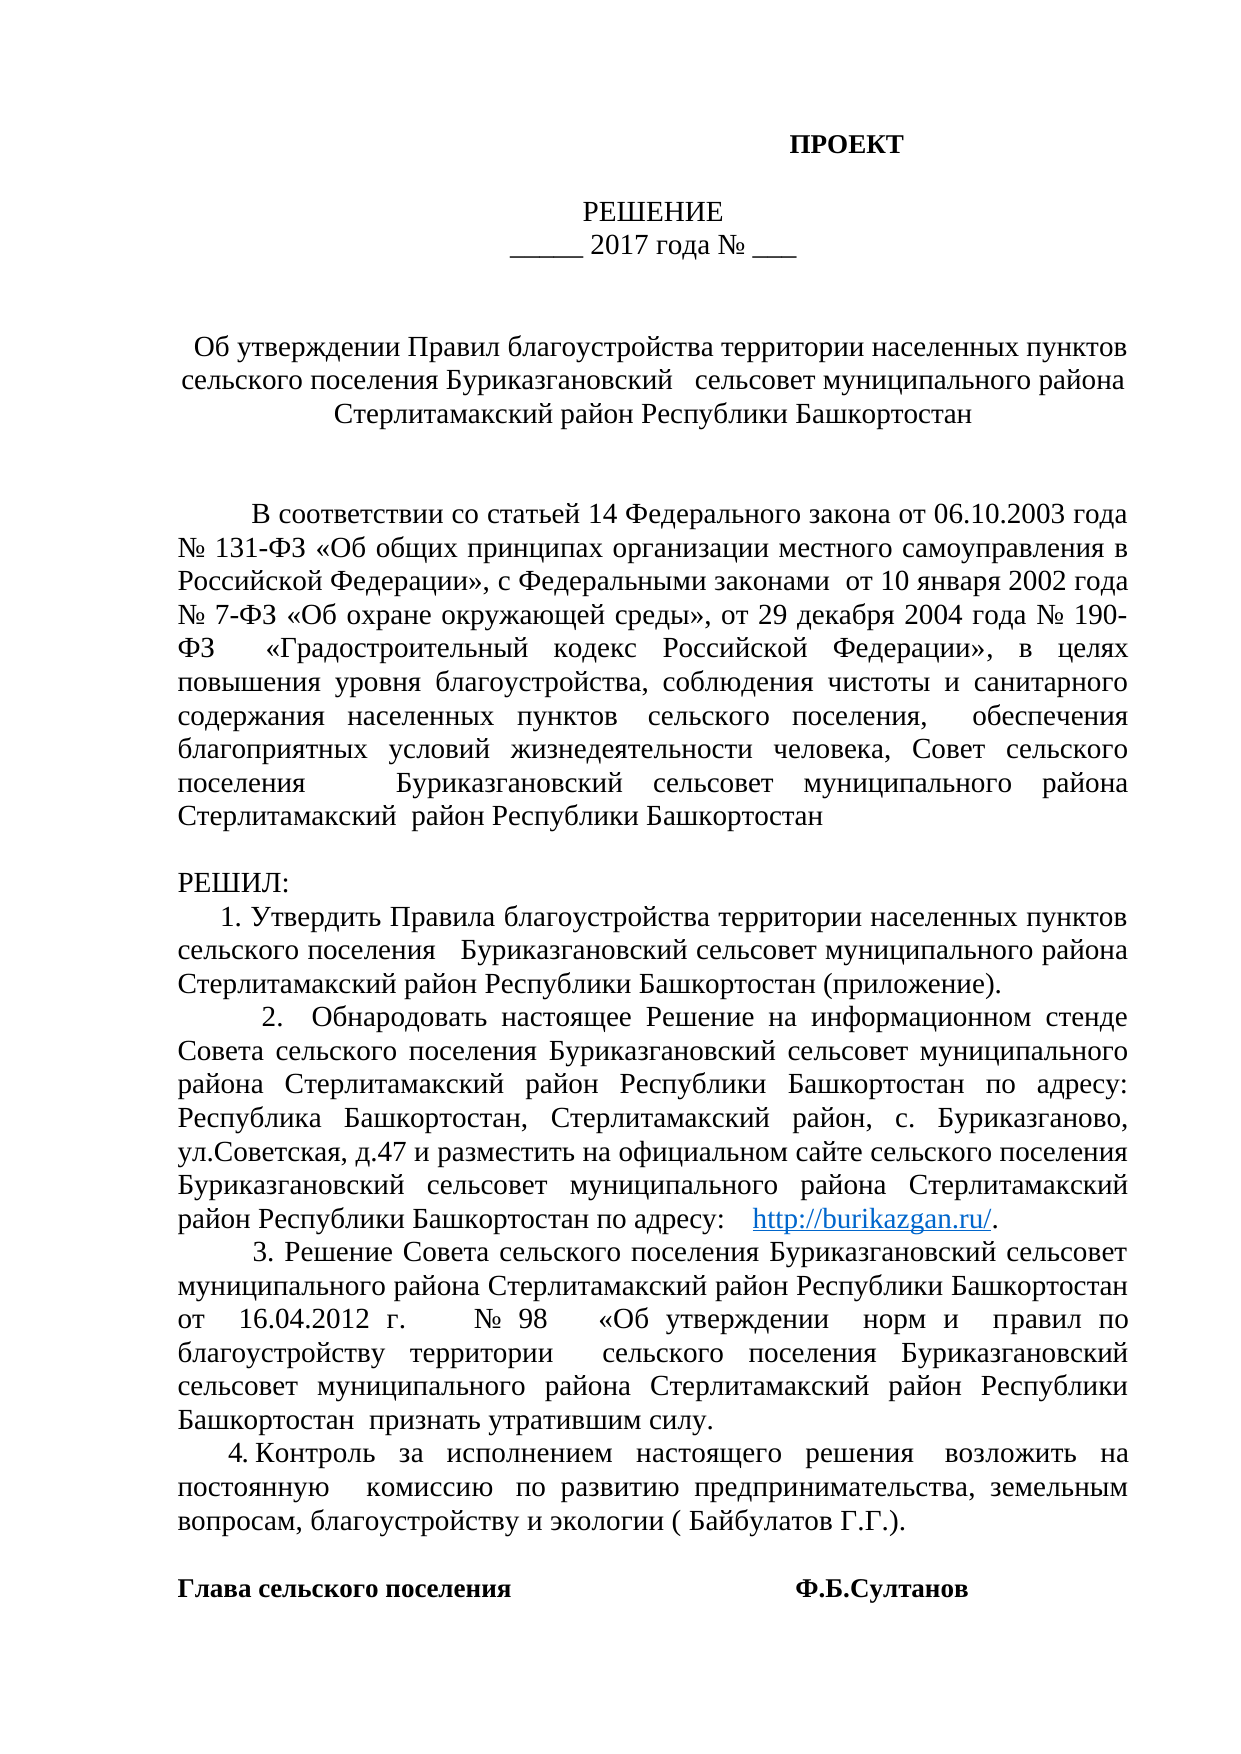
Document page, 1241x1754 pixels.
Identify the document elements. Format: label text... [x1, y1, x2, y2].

text 3. Решение Совета сельского поселения Буриказгановский сельсовет муниципального района Стерлитамакский район Республики Башкортостан от 16.04.2012 г. № 98 «Об утверждении норм и правил по благоустройству территории сельского поселения Буриказгановский сельсовет муниципального района Стерлитамакский район Республики Башкортостан признать утратившим силу. [177, 1234, 1129, 1436]
text В соответствии со статьей 14 Федерального закона от 06.10.2003 года № 131-ФЗ «Об общих принципах организации местного самоуправления в Российской Федерации», с Федеральными законами от 10 января 2002 года № 7-ФЗ «Об охране окружающей среды», от 29 декабря 2004 года № 190-ФЗ «Градостроительный кодекс Российской Федерации», в целях повышения уровня благоустройства, соблюдения чистоты и санитарного содержания населенных пунктов сельского поселения, обеспечения благоприятных условий жизнедеятельности человека, Совет сельского поселения Буриказгановский сельсовет муниципального района Стерлитамакский район Республики Башкортостан [177, 496, 1129, 832]
text РЕШИЛ: [177, 865, 1129, 899]
text 2. Обнародовать настоящее Решение на информационном стенде Совета сельского поселения Буриказгановский сельсовет муниципального района Стерлитамакский район Республики Башкортостан по адресу: Республика Башкортостан, Стерлитамакский район, с. Буриказганово, ул.Советская, д.47 и разместить на официальном сайте сельского поселения Буриказгановский сельсовет муниципального района Стерлитамакский район Республики Башкортостан по адресу: http://burikazgan.ru/. [177, 999, 1129, 1234]
text Глава сельского поселения Ф.Б.Султанов [177, 1570, 1129, 1604]
text _____ 2017 года № ___ [177, 227, 1129, 261]
text 1. Утвердить Правила благоустройства территории населенных пунктов сельского поселения Буриказгановский сельсовет муниципального района Стерлитамакский район Республики Башкортостан (приложение). [177, 899, 1129, 999]
text Об утверждении Правил благоустройства территории населенных пунктов сельского поселения Буриказгановский сельсовет муниципального района Стерлитамакский район Республики Башкортостан [177, 329, 1129, 429]
text ПРОЕКТ [177, 126, 1129, 160]
text РЕШЕНИЕ [177, 194, 1129, 227]
text 4. Контроль за исполнением настоящего решения возложить на постоянную комиссию по развитию предпринимательства, земельным вопросам, благоустройству и экологии ( Байбулатов Г.Г.). [177, 1436, 1129, 1536]
